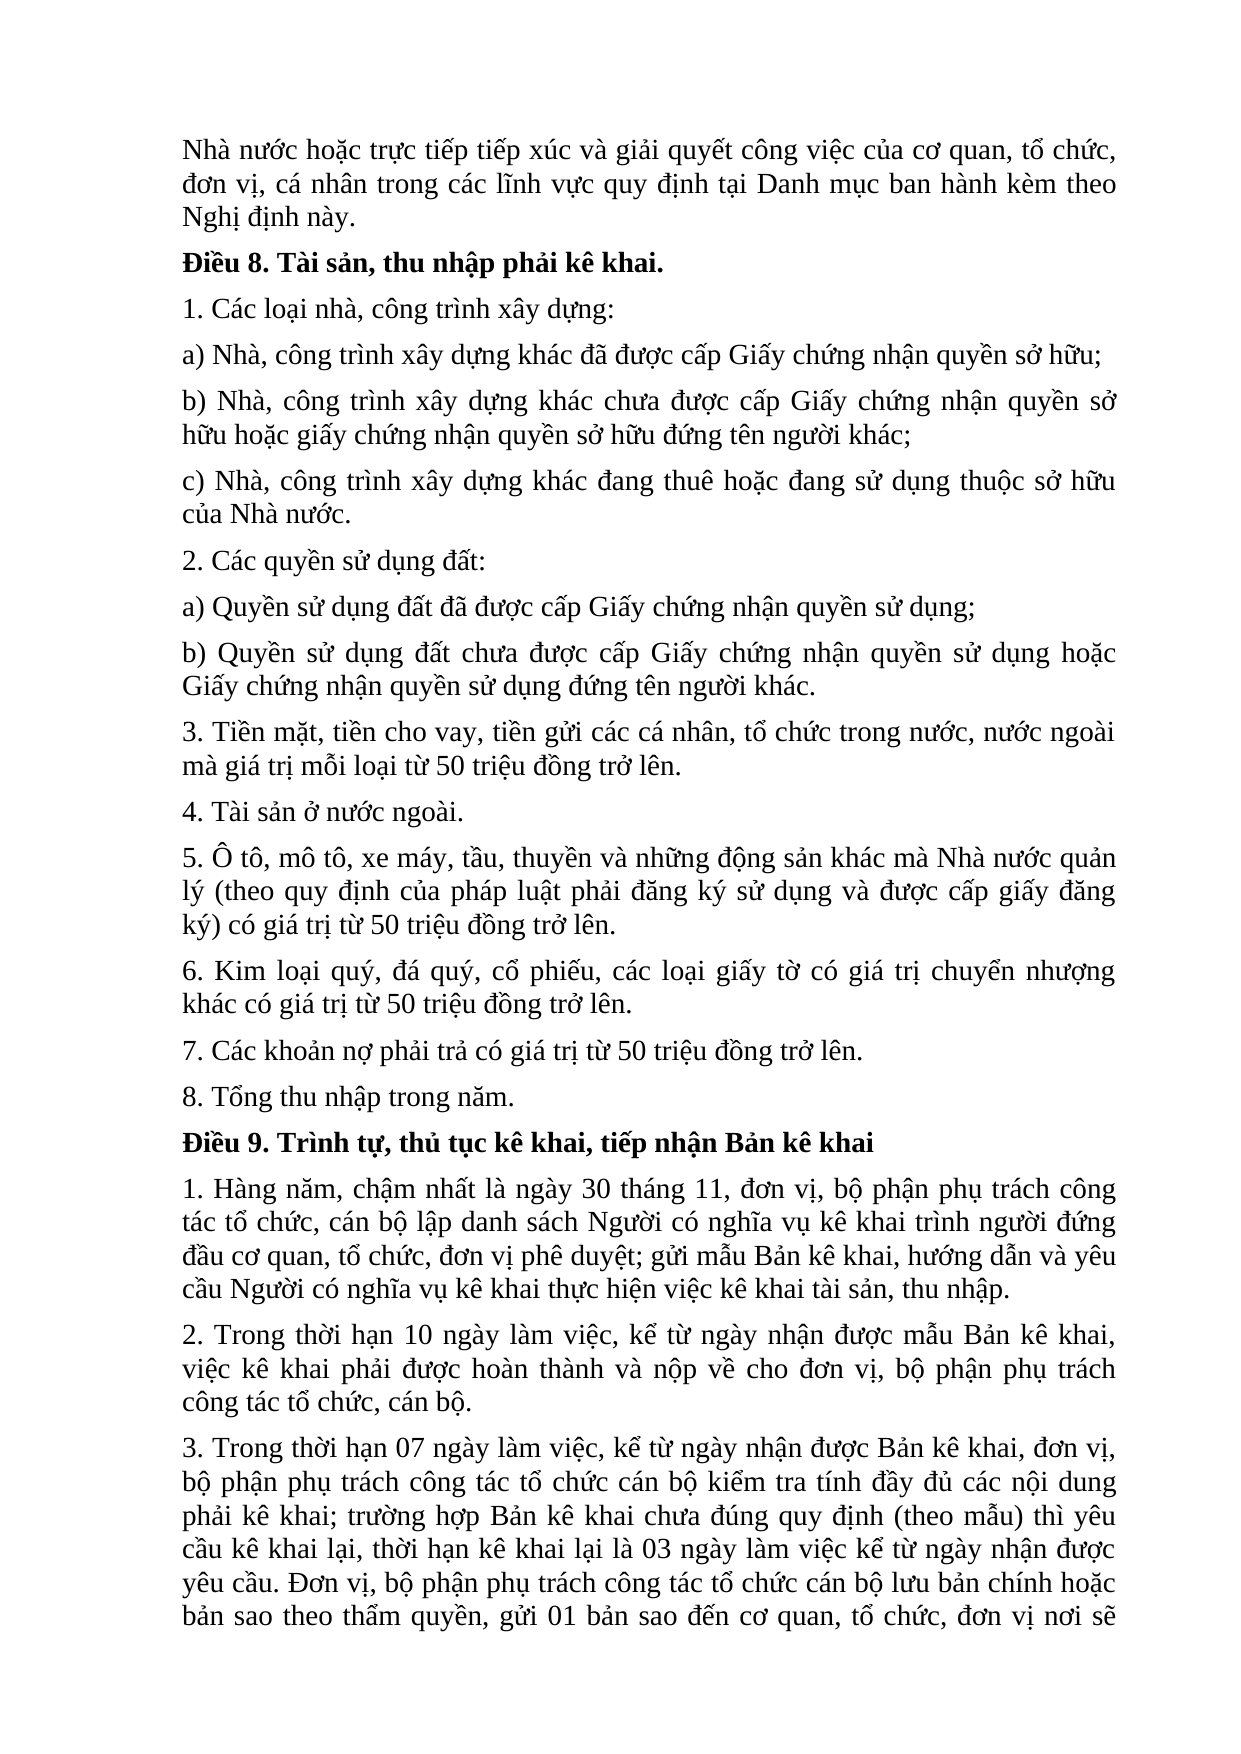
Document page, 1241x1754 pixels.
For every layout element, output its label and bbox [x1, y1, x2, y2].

table_cell [180, 118, 1119, 1633]
